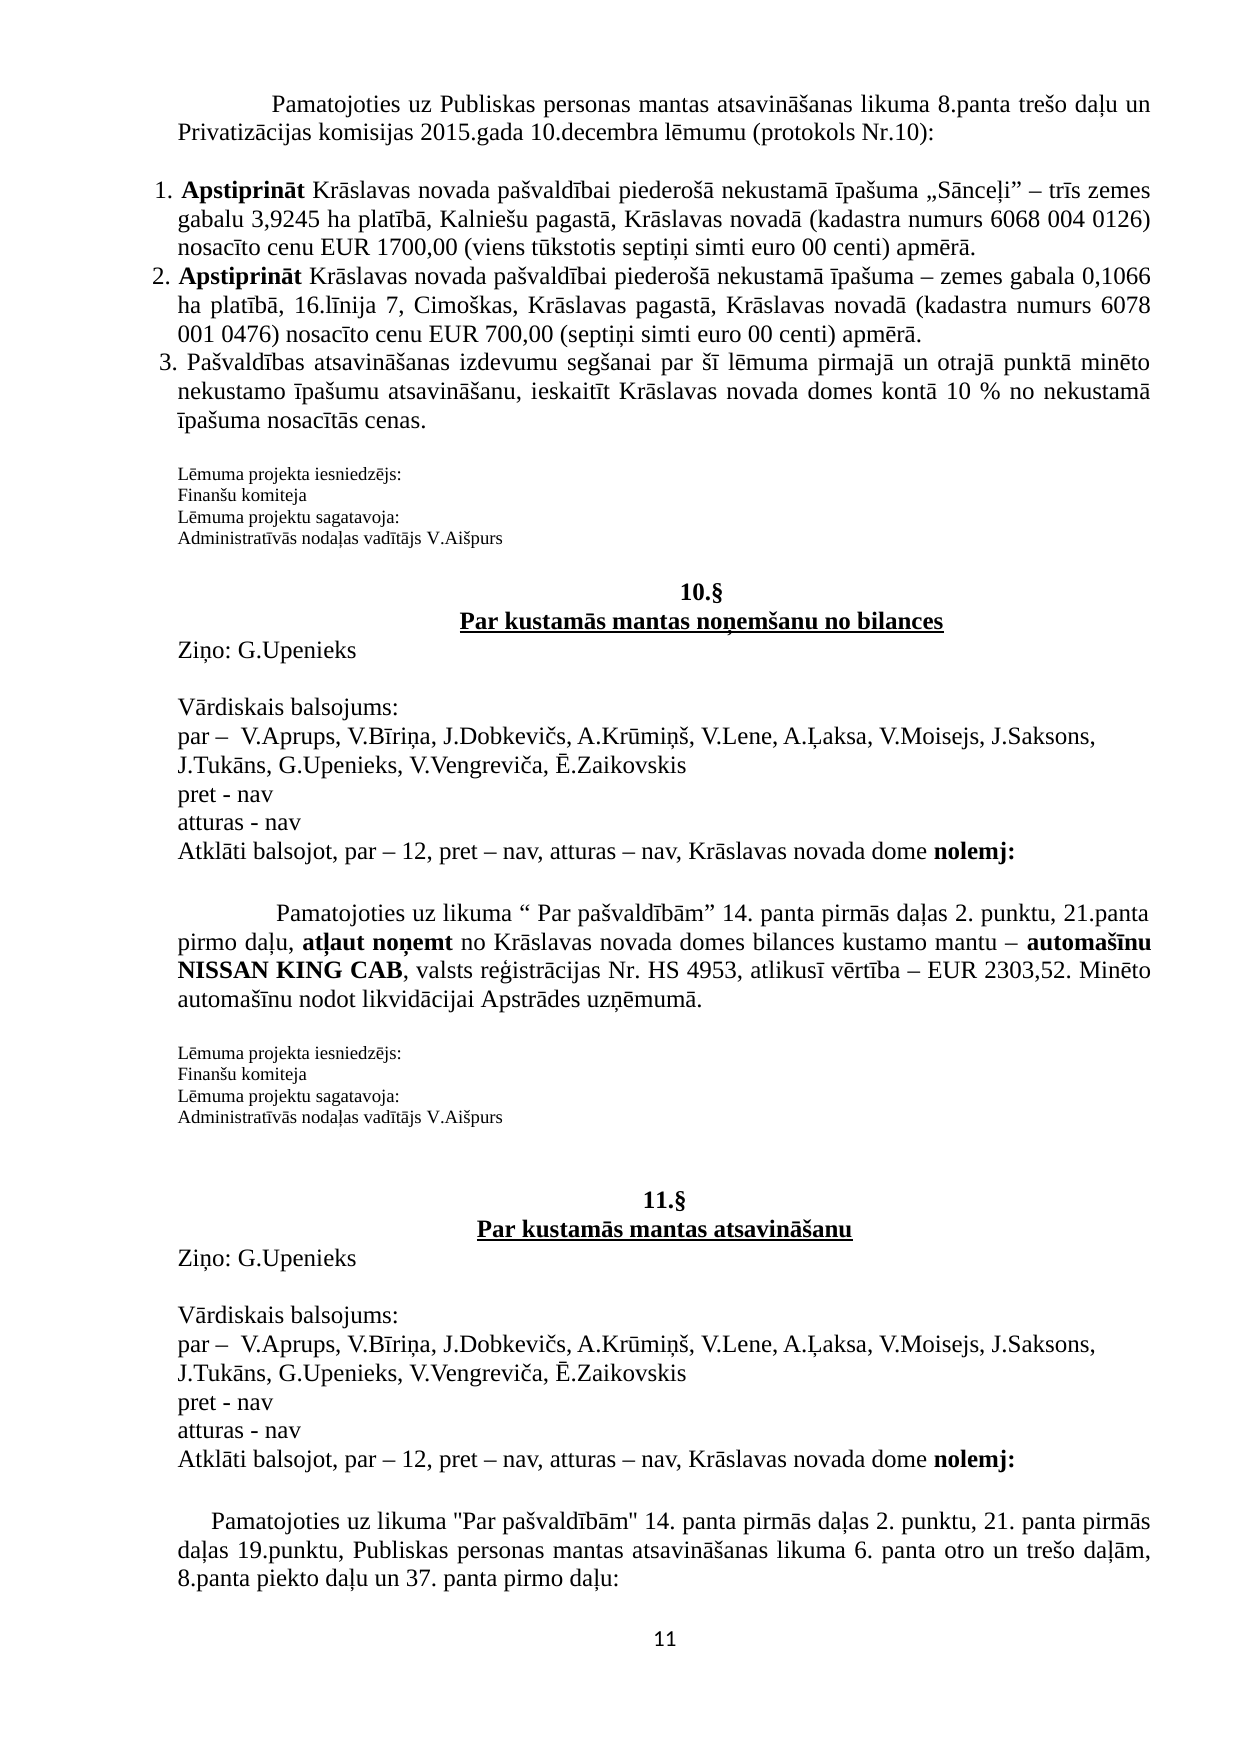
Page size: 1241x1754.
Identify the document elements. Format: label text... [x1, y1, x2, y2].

text Par kustamās mantas atsavināšanu [177, 1214, 1152, 1243]
text Finanšu komiteja [177, 484, 1152, 506]
text Pamatojoties uz Publiskas personas mantas atsavināšanas likuma 8.panta trešo daļu un Privatizācijas komisijas 2015.gada 10.decembra lēmumu (protokols Nr.10): [177, 89, 1152, 146]
text pret - nav [177, 779, 1152, 807]
text Administratīvās nodaļas vadītājs V.Aišpurs [177, 527, 1152, 549]
text 10.§ [251, 577, 1152, 606]
text Administratīvās nodaļas vadītājs V.Aišpurs [177, 1106, 1152, 1128]
text Lēmuma projektu sagatavoja: [177, 1085, 1152, 1106]
text Par kustamās mantas noņemšanu no bilances [251, 606, 1152, 635]
text 2. Apstiprināt Krāslavas novada pašvaldībai piederošā nekustamā īpašuma – zemes gabala 0,1066 ha platībā, 16.līnija 7, Cimoškas, Krāslavas pagastā, Krāslavas novadā (kadastra numurs 6078 001 0476) nosacīto cenu EUR 700,00 (septiņi simti euro 00 centi) apmērā. [103, 261, 1152, 347]
text 11.§ [177, 1185, 1152, 1214]
text Finanšu komiteja [177, 1063, 1152, 1085]
text Ziņo: G.Upenieks [177, 635, 1152, 664]
text Lēmuma projekta iesniedzējs: [177, 1042, 1152, 1063]
text Pamatojoties uz likuma ''Par pašvaldībām'' 14. panta pirmās daļas 2. punktu, 21. panta pirmās daļas 19.punktu, Publiskas personas mantas atsavināšanas likuma 6. panta otro un trešo daļām, 8.panta piekto daļu un 37. panta pirmo daļu: [177, 1506, 1152, 1592]
text Pamatojoties uz likuma “ Par pašvaldībām” 14. panta pirmās daļas 2. punktu, 21.panta pirmo daļu, atļaut noņemt no Krāslavas novada domes bilances kustamo mantu – automašīnu NISSAN KING CAB, valsts reģistrācijas Nr. HS 4953, atlikusī vērtība – EUR 2303,52. Minēto automašīnu nodot likvidācijai Apstrādes uzņēmumā. [177, 898, 1152, 1013]
text par – V.Aprups, V.Bīriņa, J.Dobkevičs, A.Krūmiņš, V.Lene, A.Ļaksa, V.Moisejs, J.Saksons, J.Tukāns, G.Upenieks, V.Vengreviča, Ē.Zaikovskis [177, 1329, 1152, 1387]
text Lēmuma projektu sagatavoja: [177, 506, 1152, 527]
text Lēmuma projekta iesniedzējs: [177, 462, 1152, 484]
text atturas - nav [177, 1415, 1152, 1444]
text Ziņo: G.Upenieks [177, 1243, 1152, 1272]
text pret - nav [177, 1387, 1152, 1415]
text Vārdiskais balsojums: [177, 1300, 1152, 1329]
text 1. Apstiprināt Krāslavas novada pašvaldībai piederošā nekustamā īpašuma „Sānceļi” – trīs zemes gabalu 3,9245 ha platībā, Kalniešu pagastā, Krāslavas novadā (kadastra numurs 6068 004 0126) nosacīto cenu EUR 1700,00 (viens tūkstotis septiņi simti euro 00 centi) apmērā. [103, 175, 1152, 261]
text Atklāti balsojot, par – 12, pret – nav, atturas – nav, Krāslavas novada dome nolemj: [177, 1444, 1152, 1473]
text Vārdiskais balsojums: [177, 692, 1152, 721]
text Atklāti balsojot, par – 12, pret – nav, atturas – nav, Krāslavas novada dome nolemj: [177, 836, 1152, 865]
text 3. Pašvaldības atsavināšanas izdevumu segšanai par šī lēmuma pirmajā un otrajā punktā minēto nekustamo īpašumu atsavināšanu, ieskaitīt Krāslavas novada domes kontā 10 % no nekustamā īpašuma nosacītās cenas. [103, 347, 1152, 434]
text atturas - nav [177, 807, 1152, 836]
text par – V.Aprups, V.Bīriņa, J.Dobkevičs, A.Krūmiņš, V.Lene, A.Ļaksa, V.Moisejs, J.Saksons, J.Tukāns, G.Upenieks, V.Vengreviča, Ē.Zaikovskis [177, 721, 1152, 779]
